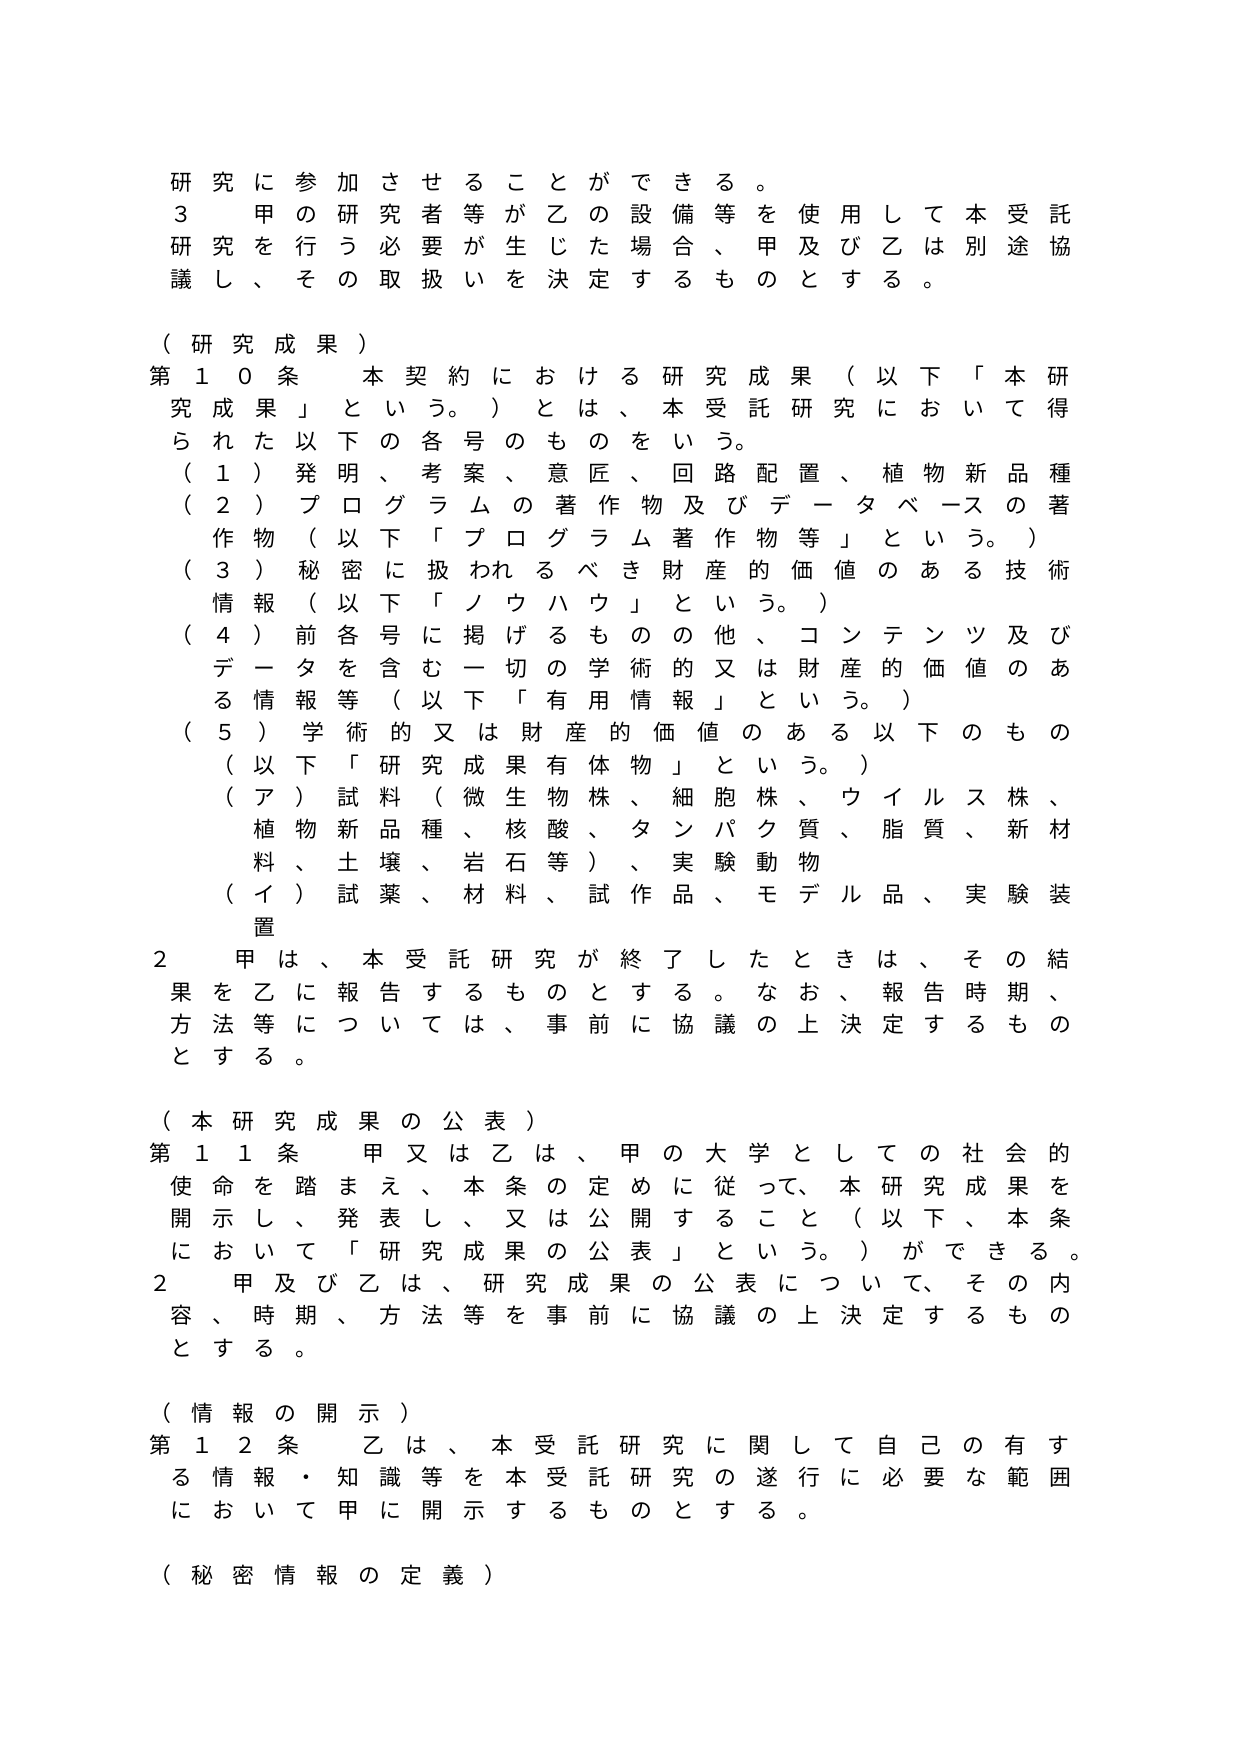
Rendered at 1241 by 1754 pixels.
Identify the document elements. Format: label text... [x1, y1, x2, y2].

text （４）前各号に掲げるものの他、コンテンツ及びデータを含む一切の学術的又は財産的価値のある情報等（以下「有用情報」という。） [163, 618, 1091, 715]
text （イ）試薬、材料、試作品、モデル品、実験装置 [193, 877, 1091, 942]
text （２）プログラムの著作物及びデータベースの著作物（以下「プログラム著作物等」という。） [163, 488, 1091, 553]
text （秘密情報の定義） [149, 1557, 1091, 1590]
text （研究成果） [149, 326, 1091, 359]
text （ア）試料（微生物株、細胞株、ウイルス株、植物新品種、核酸、タンパク質、脂質、新材料、土壌、岩石等）、実験動物 [193, 780, 1091, 877]
text ３ 甲の研究者等が乙の設備等を使用して本受託研究を行う必要が生じた場合、甲及び乙は別途協議し、その取扱いを決定するものとする。 [149, 197, 1091, 294]
text （本研究成果の公表） [149, 1104, 1091, 1136]
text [149, 164, 1091, 197]
text （５）学術的又は財産的価値のある以下のもの（以下「研究成果有体物」という。） [163, 715, 1091, 780]
text 第１０条 本契約における研究成果（以下「本研究成果」という。）とは、本受託研究において得られた以下の各号のものをいう。 [149, 359, 1091, 456]
text （情報の開示） [149, 1395, 1091, 1428]
text （１）発明、考案、意匠、回路配置、植物新品種 [166, 456, 1091, 488]
text ２ 甲は、本受託研究が終了したときは、その結果を乙に報告するものとする。なお、報告時期、方法等については、事前に協議の上決定するものとする。 [149, 942, 1091, 1071]
text 第１２条 乙は、本受託研究に関して自己の有する情報・知識等を本受託研究の遂行に必要な範囲において甲に開示するものとする。 [149, 1428, 1091, 1525]
text 第１１条 甲又は乙は、甲の大学としての社会的使命を踏まえ、本条の定めに従って、本研究成果を開示し、発表し、又は公開すること（以下、本条において「研究成果の公表」という。）ができる。 [149, 1136, 1091, 1266]
text （３）秘密に扱われるべき財産的価値のある技術情報（以下「ノウハウ」という。） [163, 553, 1091, 618]
text ２ 甲及び乙は、研究成果の公表について、その内容、時期、方法等を事前に協議の上決定するものとする。 [149, 1266, 1091, 1363]
